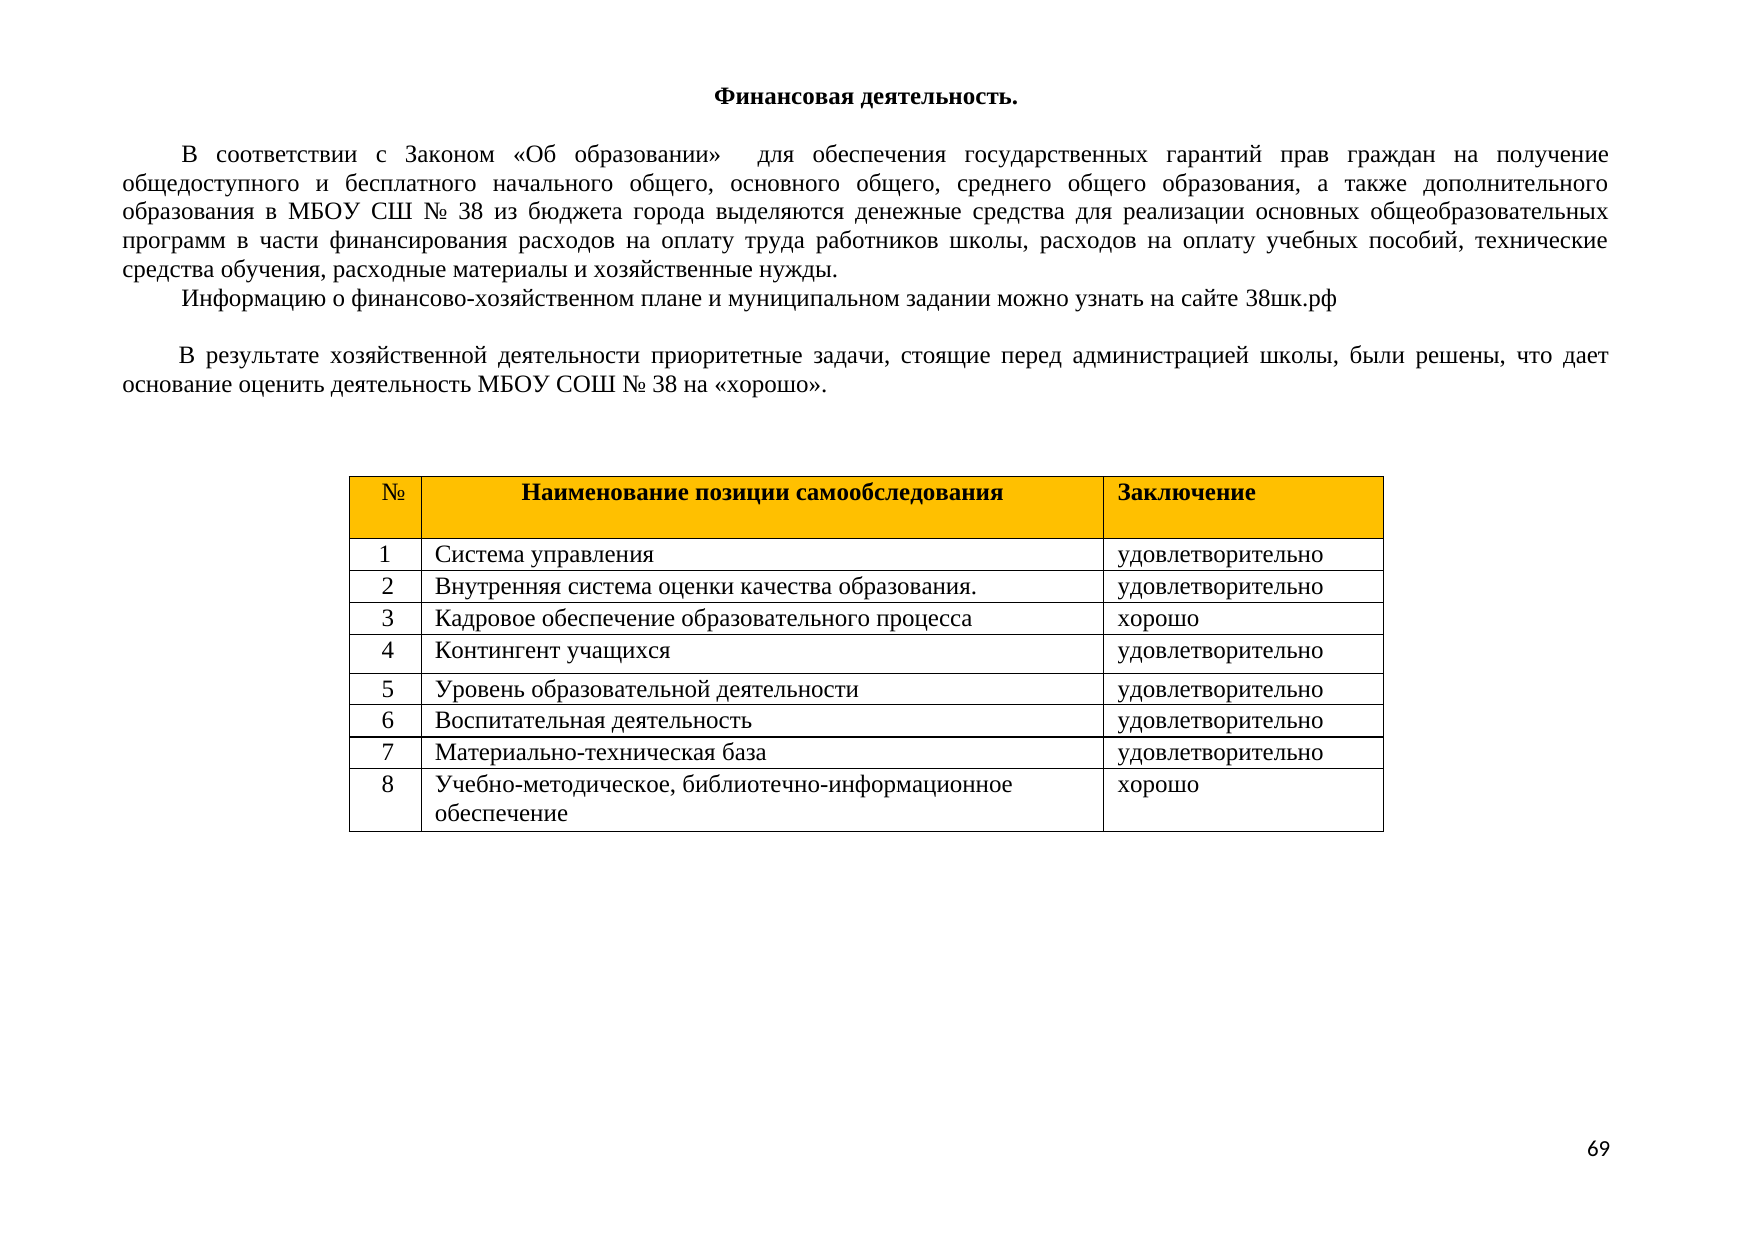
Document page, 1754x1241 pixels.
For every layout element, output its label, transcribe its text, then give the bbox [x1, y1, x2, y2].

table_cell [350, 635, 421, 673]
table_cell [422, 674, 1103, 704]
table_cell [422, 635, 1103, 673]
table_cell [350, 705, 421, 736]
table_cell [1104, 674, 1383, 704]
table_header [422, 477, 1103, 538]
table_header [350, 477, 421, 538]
text В результате хозяйственной деятельности приоритетные задачи, стоящие перед администрацией школы, были решены, что дает основание оценить деятельность МБОУ СОШ № 38 на «хорошо». [122, 340, 1610, 398]
text В соответствии с Законом «Об образовании» для обеспечения государственных гарантий прав граждан на получение общедоступного и бесплатного начального общего, основного общего, среднего общего образования, а также дополнительного образования в МБОУ СШ № 38 из бюджета города выделяются денежные средства для реализации основных общеобразовательных программ в части финансирования расходов на оплату труда работников школы, расходов на оплату учебных пособий, технические средства обучения, расходные материалы и хозяйственные нужды. [122, 139, 1610, 283]
text Финансовая деятельность. [122, 81, 1610, 110]
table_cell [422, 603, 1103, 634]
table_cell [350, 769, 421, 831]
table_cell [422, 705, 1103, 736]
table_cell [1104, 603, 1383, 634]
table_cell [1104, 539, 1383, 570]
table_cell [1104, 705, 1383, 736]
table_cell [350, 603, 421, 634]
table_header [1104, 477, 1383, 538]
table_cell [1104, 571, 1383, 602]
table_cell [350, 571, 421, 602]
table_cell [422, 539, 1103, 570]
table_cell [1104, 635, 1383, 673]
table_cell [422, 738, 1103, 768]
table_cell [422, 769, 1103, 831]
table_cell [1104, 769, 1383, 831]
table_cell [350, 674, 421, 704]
text Информацию о финансово-хозяйственном плане и муниципальном задании можно узнать на сайте 38шк.рф [122, 283, 1610, 311]
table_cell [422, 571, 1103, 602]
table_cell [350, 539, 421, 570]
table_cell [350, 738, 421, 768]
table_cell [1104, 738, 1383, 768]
